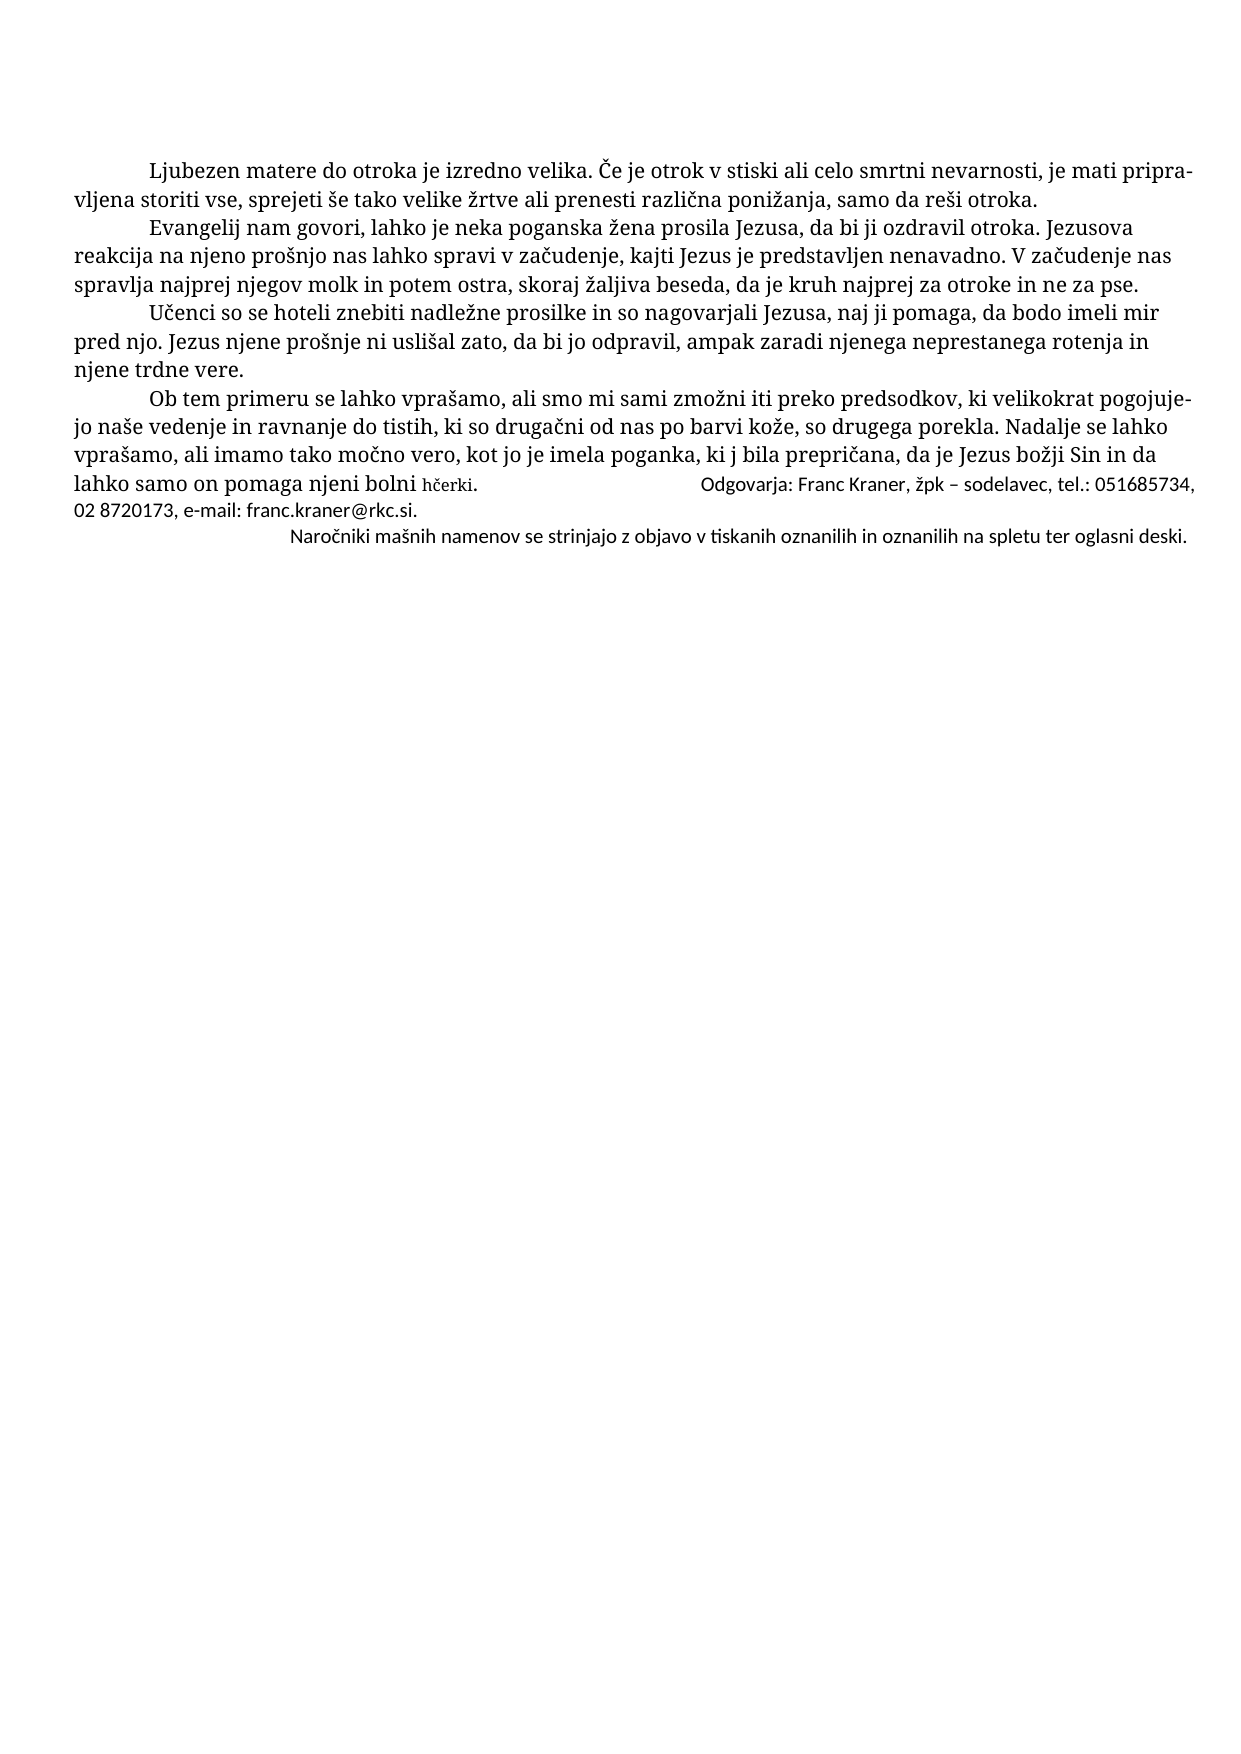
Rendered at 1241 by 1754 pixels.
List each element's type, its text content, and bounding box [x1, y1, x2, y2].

text Evangelij nam govori, lahko je neka poganska žena prosila Jezusa, da bi ji ozdravil otroka. Jezusova reakcija na njeno prošnjo nas lahko spravi v začudenje, kajti Jezus je predstavljen nenavadno. V začudenje nas spravlja najprej njegov molk in potem ostra, skoraj žaljiva beseda, da je kruh najprej za otroke in ne za pse. [74, 213, 1196, 298]
text Naročniki mašnih namenov se strinjajo z objavo v tiskanih oznanilih in oznanilih na spletu ter oglasni deski. [74, 523, 1196, 548]
text Ob tem primeru se lahko vprašamo, ali smo mi sami zmožni iti preko predsodkov, ki velikokrat pogojujejo naše vedenje in ravnanje do tistih, ki so drugačni od nas po barvi kože, so drugega porekla. Nadalje se lahko vprašamo, ali imamo tako močno vero, kot jo je imela poganka, ki j bila prepričana, da je Jezus božji Sin in da lahko samo on pomaga njeni bolni hčerki. Odgovarja: Franc Kraner, žpk – sodelavec, tel.: 051685734, 02 8720173, e-mail: franc.kraner@rkc.si. [74, 384, 1196, 523]
text Ljubezen matere do otroka je izredno velika. Če je otrok v stiski ali celo smrtni nevarnosti, je mati pripravljena storiti vse, sprejeti še tako velike žrtve ali prenesti različna ponižanja, samo da reši otroka. [74, 156, 1196, 213]
text Učenci so se hoteli znebiti nadležne prosilke in so nagovarjali Jezusa, naj ji pomaga, da bodo imeli mir pred njo. Jezus njene prošnje ni uslišal zato, da bi jo odpravil, ampak zaradi njenega neprestanega rotenja in njene trdne vere. [74, 298, 1196, 384]
